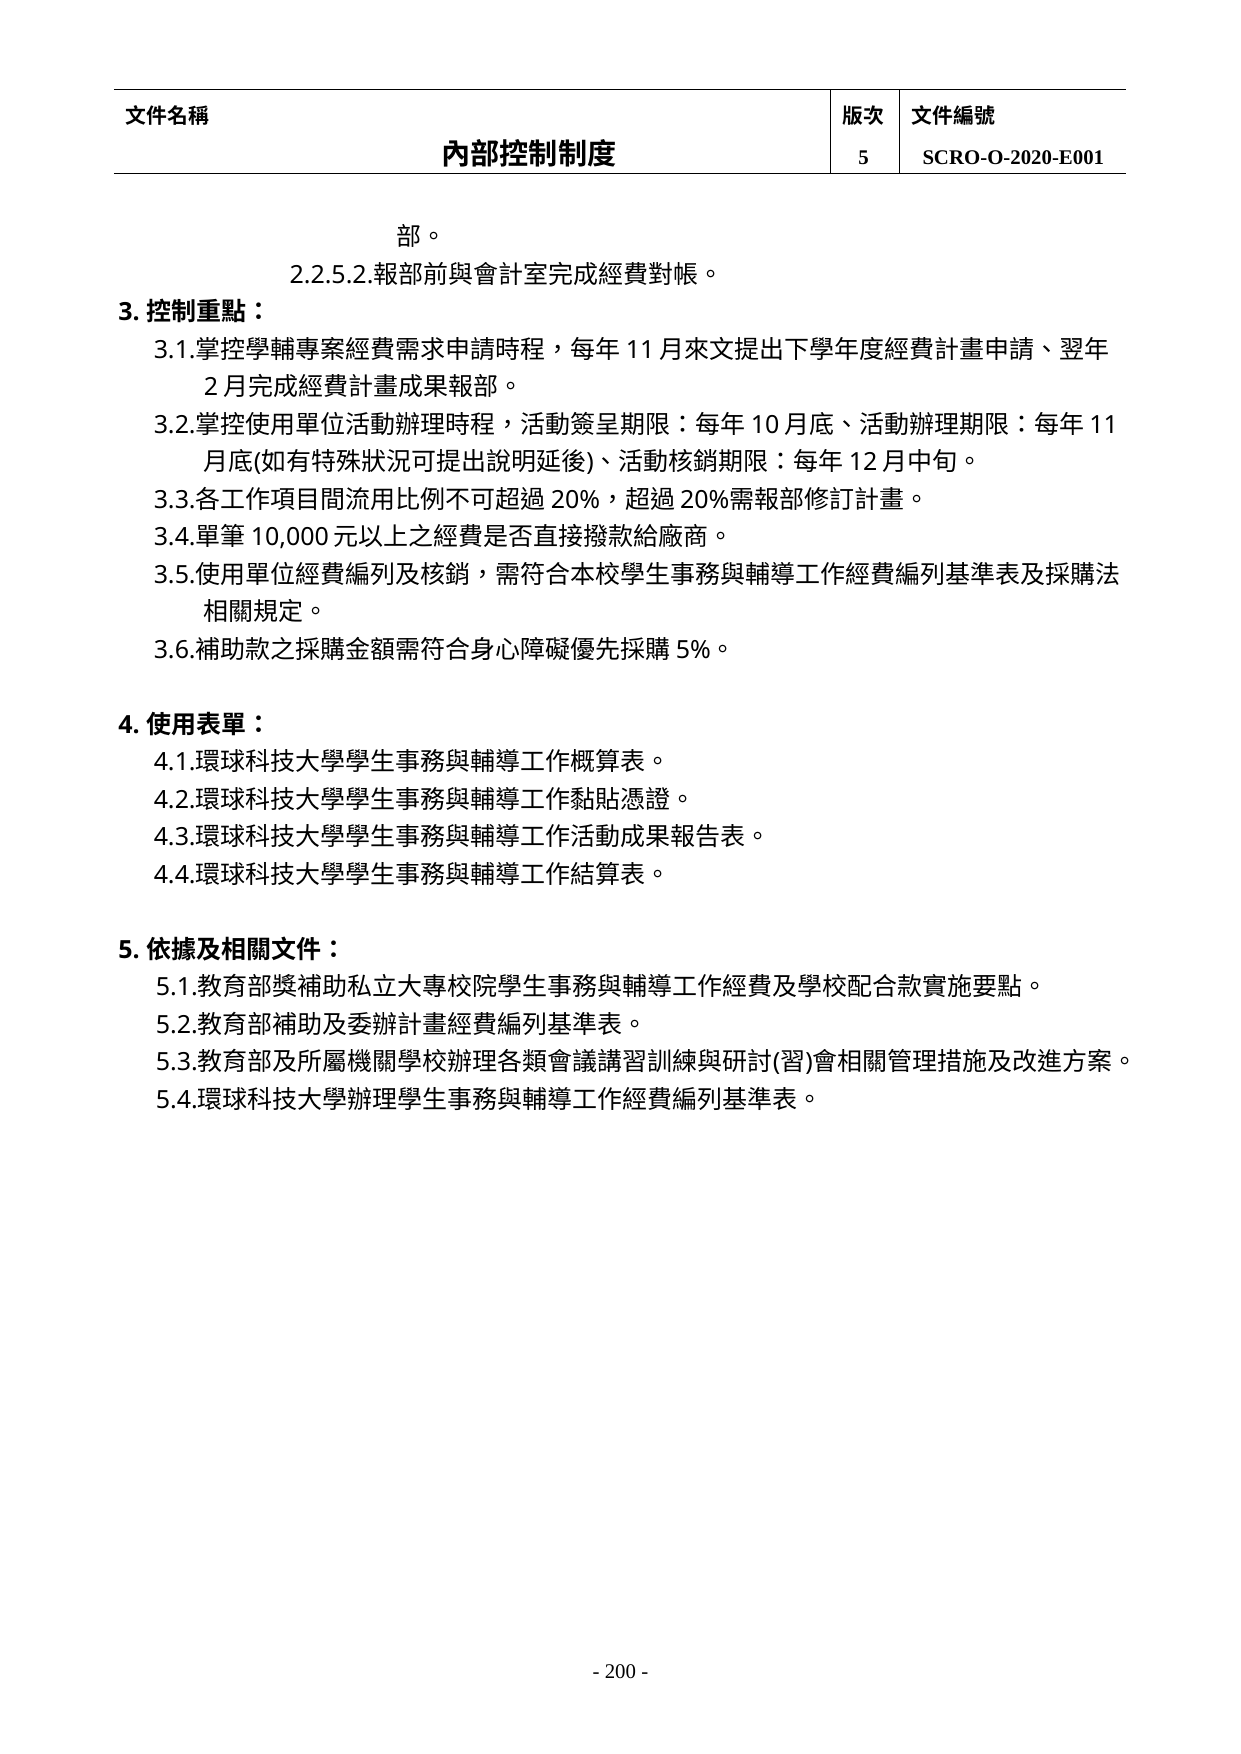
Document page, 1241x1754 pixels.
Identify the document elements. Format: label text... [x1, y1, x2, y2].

list 教育部及所屬機關學校辦理各類會議講習訓練與研討(習)會相關管理措施及改進方案。 [156, 1041, 1122, 1078]
list 環球科技大學辦理學生事務與輔導工作經費編列基準表。 [156, 1078, 1122, 1116]
list 掌控使用單位活動辦理時程，活動簽呈期限：每年10月底、活動辦理期限：每年11月底(如有特殊狀況可提出說明延後)、活動核銷期限：每年12月中旬。 [153, 403, 1122, 478]
list 環球科技大學學生事務與輔導工作黏貼憑證。 [153, 778, 1122, 816]
list 補助款之採購金額需符合身心障礙優先採購5%。 [153, 628, 1122, 666]
list 各工作項目間流用比例不可超過20%，超過20%需報部修訂計畫。 [153, 478, 1122, 516]
list 使用單位經費編列及核銷，需符合本校學生事務與輔導工作經費編列基準表及採購法相關規定。 [153, 553, 1122, 628]
list 教育部獎補助私立大專校院學生事務與輔導工作經費及學校配合款實施要點。 [156, 966, 1122, 1003]
list 單筆10,000元以上之經費是否直接撥款給廠商。 [153, 516, 1122, 553]
list 控制重點： [118, 291, 1119, 328]
list 依據及相關文件： [118, 928, 1119, 966]
list 教育部補助及委辦計畫經費編列基準表。 [156, 1003, 1122, 1041]
list 使用表單： [118, 703, 1119, 741]
list 環球科技大學學生事務與輔導工作結算表。 [153, 853, 1122, 891]
list 環球科技大學學生事務與輔導工作活動成果報告表。 [153, 816, 1122, 853]
list 報部前與會計室完成經費對帳。 [289, 253, 1119, 291]
list 環球科技大學學生事務與輔導工作概算表。 [153, 741, 1122, 778]
list 掌控學輔專案經費需求申請時程，每年11月來文提出下學年度經費計畫申請、翌年2月完成經費計畫成果報部。 [153, 328, 1122, 403]
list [289, 216, 1119, 253]
